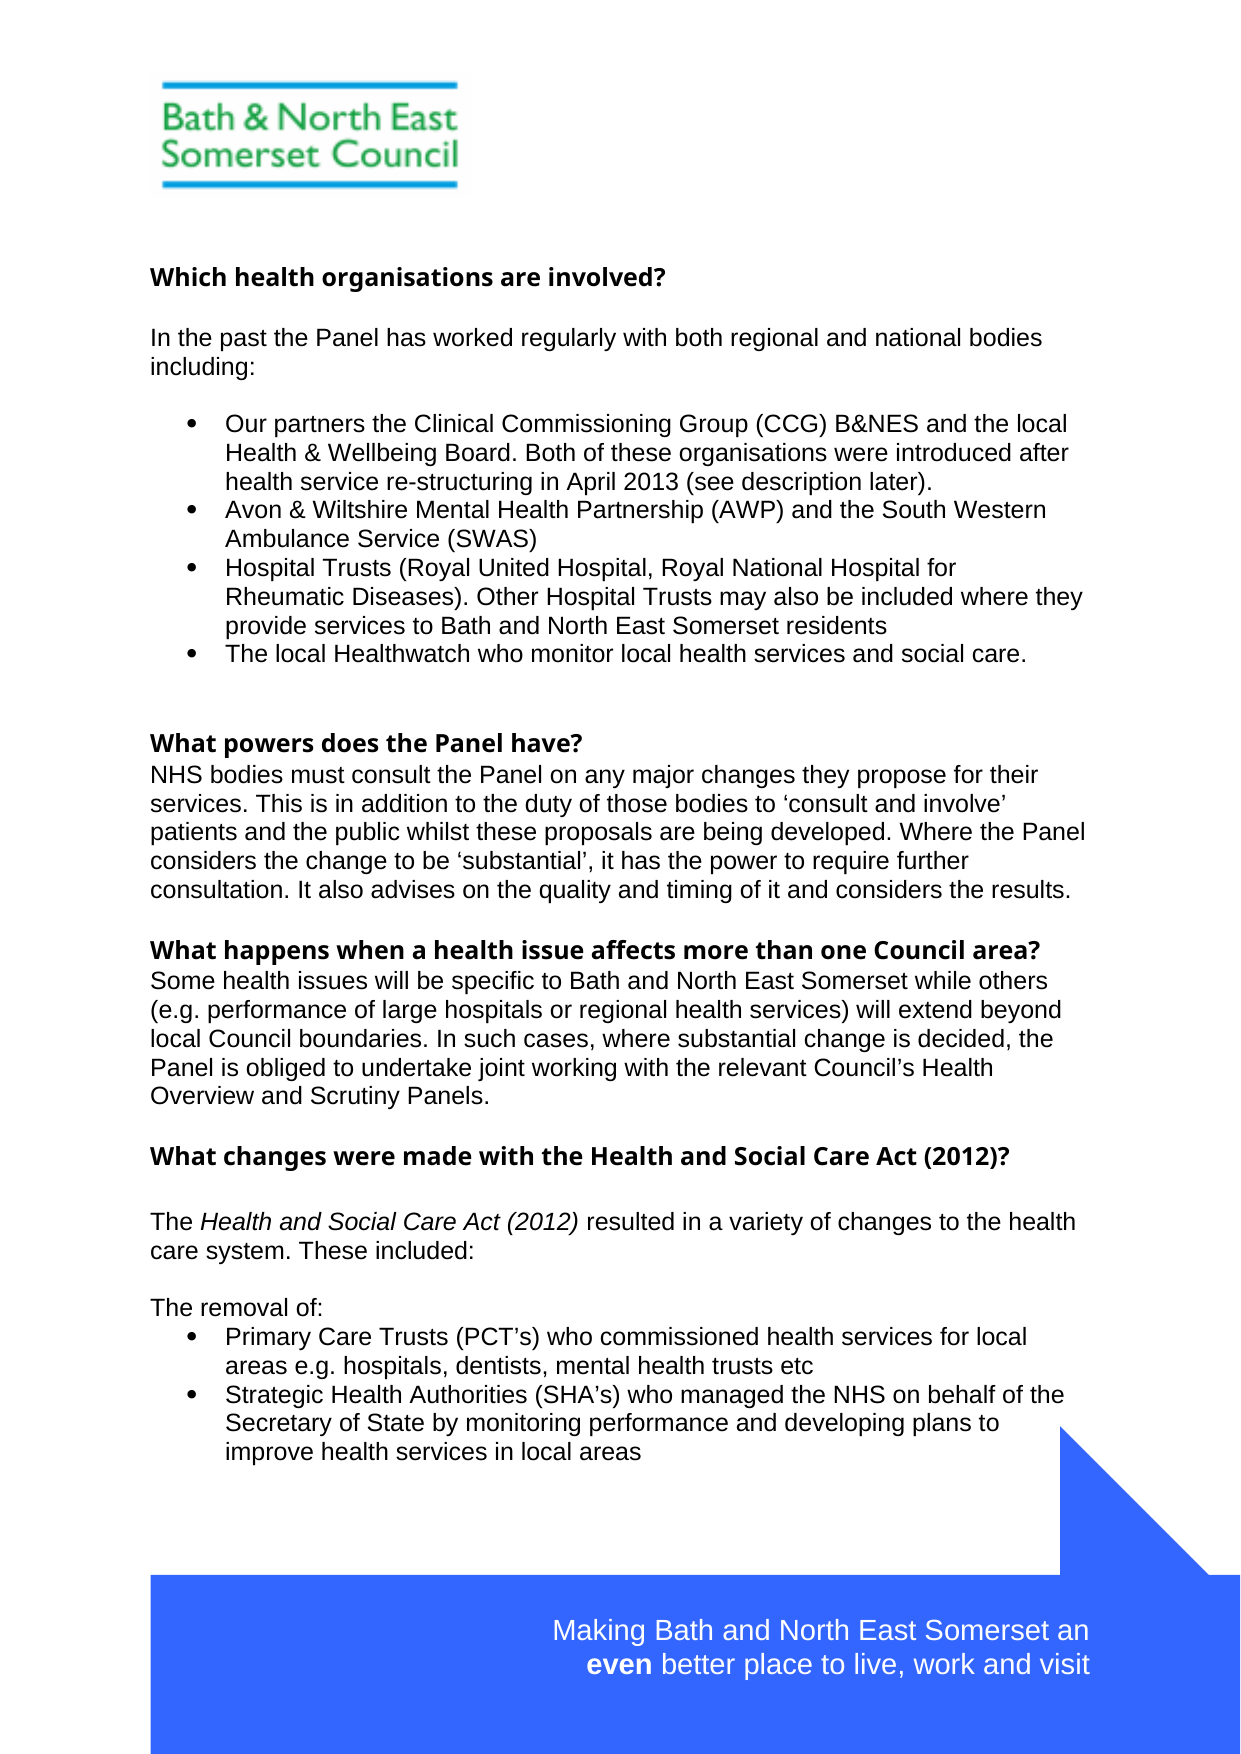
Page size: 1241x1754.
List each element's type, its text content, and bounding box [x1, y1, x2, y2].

text The removal of: [150, 1293, 1090, 1322]
text What powers does the Panel have? [150, 726, 1090, 760]
picture [150, 73, 471, 198]
text What happens when a health issue affects more than one Council area? [150, 932, 1090, 966]
list Strategic Health Authorities (SHA’s) who managed the NHS on behalf of the Secretary of State by monitoring performance and developing plans to improve health services in local areas [187, 1379, 1090, 1466]
text In the past the Panel has worked regularly with both regional and national bodies including: [150, 323, 1090, 380]
text Which health organisations are involved? [150, 260, 1090, 294]
text Some health issues will be specific to Bath and North East Somerset while others (e.g. performance of large hospitals or regional health services) will extend beyond local Council boundaries. In such cases, where substantial change is decided, the Panel is obliged to undertake joint working with the relevant Council’s Health Overview and Scrutiny Panels. [150, 966, 1090, 1110]
list Our partners the Clinical Commissioning Group (CCG) B&NES and the local Health & Wellbeing Board. Both of these organisations were introduced after health service re-structuring in April 2013 (see description later). [187, 409, 1090, 495]
list Hospital Trusts (Royal United Hospital, Royal National Hospital for [187, 553, 1090, 582]
list Primary Care Trusts (PCT’s) who commissioned health services for local areas e.g. hospitals, dentists, mental health trusts etc [187, 1322, 1090, 1379]
list Avon & Wiltshire Mental Health Partnership (AWP) and the South Western Ambulance Service (SWAS) [187, 495, 1090, 553]
list The local Healthwatch who monitor local health services and social care. [187, 639, 1090, 668]
text What changes were made with the Health and Social Care Act (2012)? [150, 1139, 1090, 1173]
text NHS bodies must consult the Panel on any major changes they propose for their services. This is in addition to the duty of those bodies to ‘consult and involve’ patients and the public whilst these proposals are being developed. Where the Panel considers the change to be ‘substantial’, it has the power to require further consultation. It also advises on the quality and timing of it and considers the results. [150, 760, 1090, 903]
list Rheumatic Diseases). Other Hospital Trusts may also be included where they provide services to Bath and North East Somerset residents [225, 582, 1090, 639]
text The Health and Social Care Act (2012) resulted in a variety of changes to the health care system. These included: [150, 1207, 1090, 1264]
